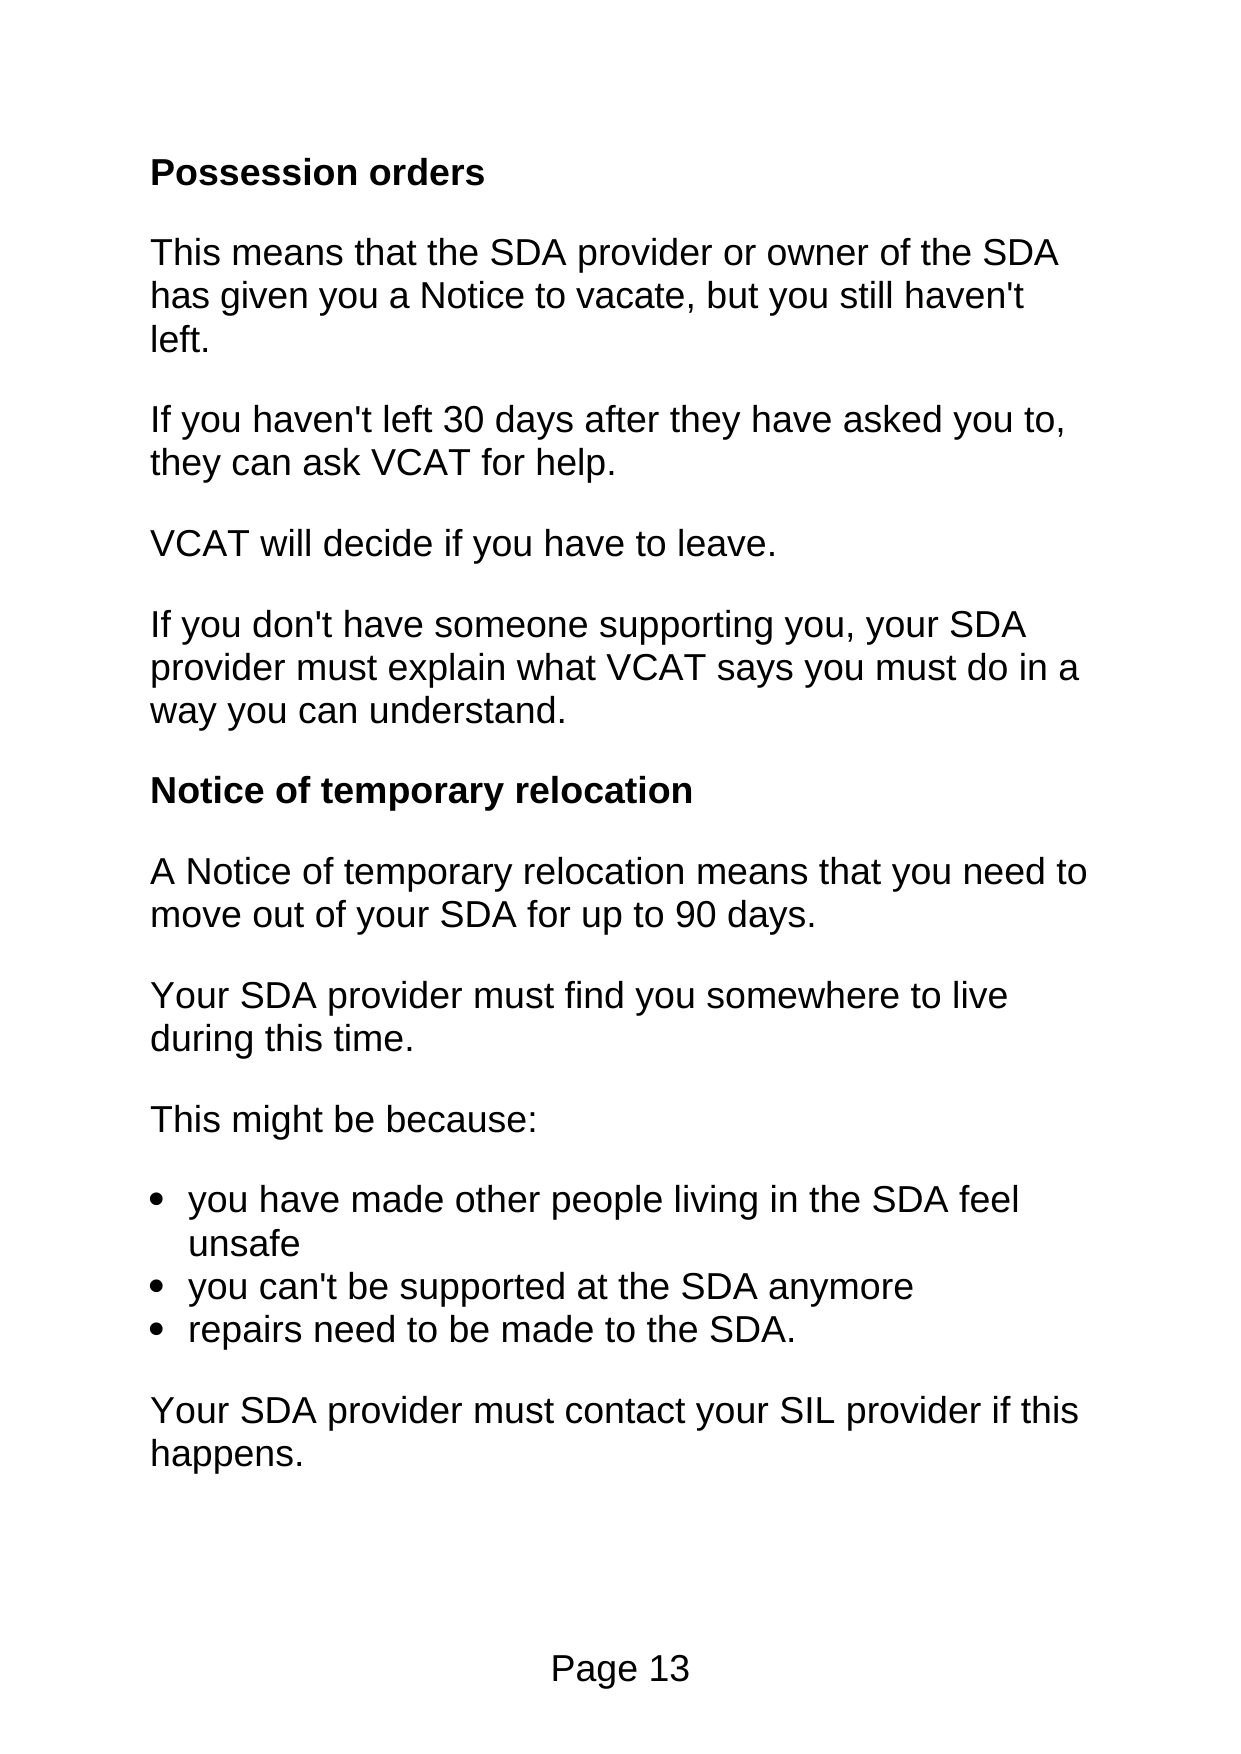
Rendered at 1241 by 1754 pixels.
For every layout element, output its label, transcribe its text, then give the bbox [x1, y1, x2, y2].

text Your SDA provider must find you somewhere to live during this time. [150, 973, 1090, 1059]
text If you haven't left 30 days after they have asked you to, they can ask VCAT for help. [150, 397, 1090, 484]
text If you don't have someone supporting you, your SDA provider must explain what VCAT says you must do in a way you can understand. [150, 602, 1090, 731]
text VCAT will decide if you have to leave. [150, 521, 1090, 564]
list you can't be supported at the SDA anymore [150, 1264, 1090, 1307]
text A Notice of temporary relocation means that you need to move out of your SDA for up to 90 days. [150, 849, 1090, 936]
text This might be because: [150, 1097, 1090, 1140]
list you have made other people living in the SDA feel unsafe [150, 1177, 1090, 1264]
list repairs need to be made to the SDA. [150, 1307, 1090, 1350]
text This means that the SDA provider or owner of the SDA has given you a Notice to vacate, but you still haven't left. [150, 231, 1090, 360]
subtitle Notice of temporary relocation [150, 769, 1090, 812]
subtitle Possession orders [150, 150, 1090, 193]
text Your SDA provider must contact your SIL provider if this happens. [150, 1388, 1090, 1474]
